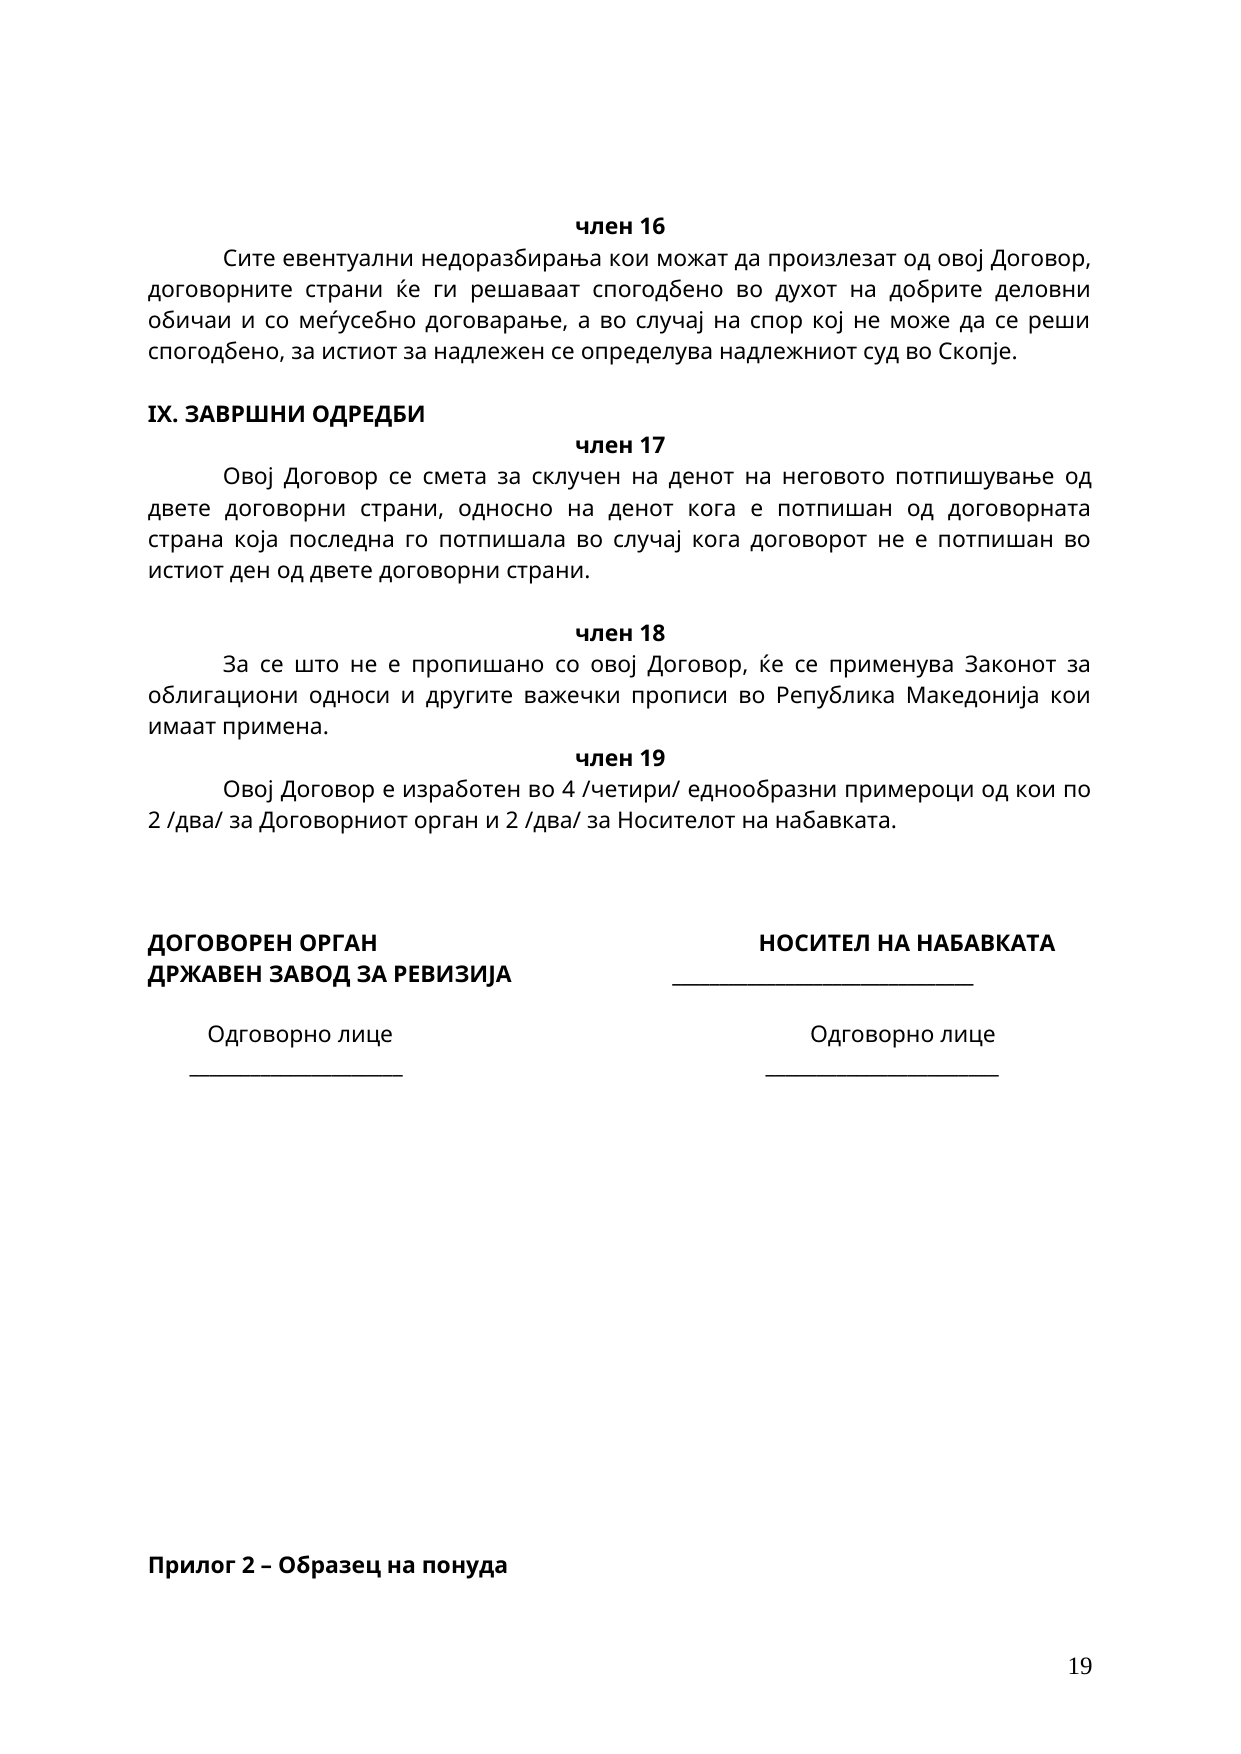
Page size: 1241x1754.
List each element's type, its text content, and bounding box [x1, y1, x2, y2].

text член 19 [148, 741, 1092, 773]
text Сите евентуални недоразбирања кои можат да произлезат од овој Договор, договорните страни ќе ги решаваат спогодбено во духот на добрите деловни обичаи и со меѓусебно договарање, а во случај на спор кој не може да се реши спогодбено, за истиот за надлежен се определува надлежниот суд во Скопје. [148, 241, 1092, 366]
text член 18 [148, 616, 1092, 648]
text За се што не е пропишано со овој Договор, ќе се применува Законот за облигациони односи и другите важечки прописи во Република Македонија кои имаат примена. [148, 648, 1092, 741]
text ДРЖАВЕН ЗАВОД ЗА РЕВИЗИЈА ________________________________ [148, 958, 1092, 989]
text Прилог 2 – Образец на понуда [148, 1549, 1092, 1580]
text Овој Договор е изработен во 4 /четири/ еднообразни примероци од кои по 2 /два/ за Договорниот орган и 2 /два/ за Носителот на набавката. [148, 773, 1092, 835]
text Одговорно лице Одговорно лице [148, 1018, 1092, 1049]
text член 17 [148, 429, 1092, 460]
text Овој Договор се смета за склучен на денот на неговото потпишување од двете договорни страни, односно на денот кога е потпишан од договорната страна која последна го потпишала во случај кога договорот не е потпишан во истиот ден од двете договорни страни. [148, 460, 1092, 585]
text ДОГОВОРЕН ОРГАН НОСИТЕЛ НА НАБАВКАТА [148, 926, 1092, 958]
text член 16 [148, 210, 1092, 241]
text IX. ЗАВРШНИ ОДРЕДБИ [148, 398, 1092, 429]
text _____________________ _______________________ [148, 1049, 1092, 1080]
